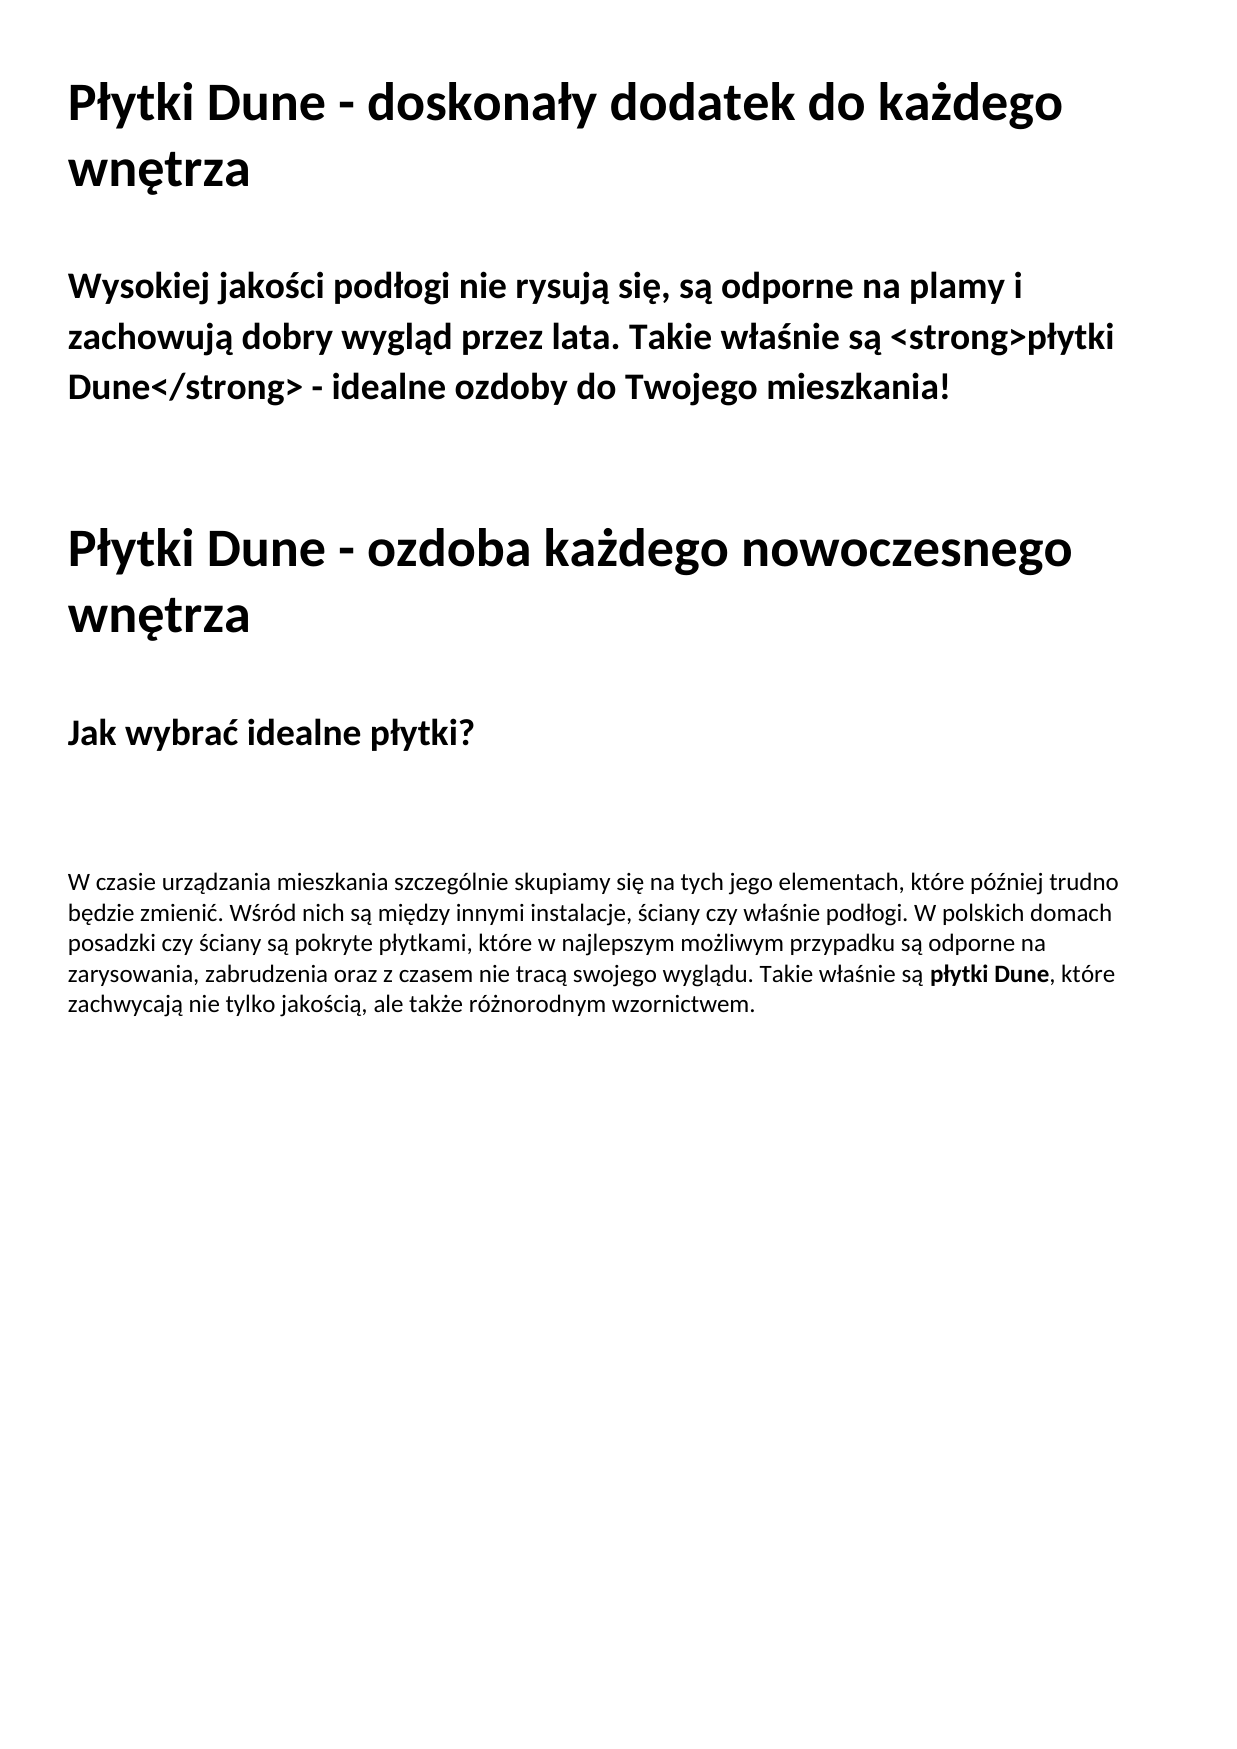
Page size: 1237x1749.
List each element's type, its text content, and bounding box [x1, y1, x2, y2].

text Jak wybrać idealne płytki? [68, 708, 1169, 754]
text Płytki Dune - doskonały dodatek do każdego wnętrza [68, 68, 1169, 200]
text Płytki Dune - ozdoba każdego nowoczesnego wnętrza [68, 514, 1169, 646]
text Wysokiej jakości podłogi nie rysują się, są odporne na plamy i zachowują dobry wygląd przez lata. Takie właśnie są <strong>płytki Dune</strong> - idealne ozdoby do Twojego mieszkania! [68, 262, 1169, 409]
text W czasie urządzania mieszkania szczególnie skupiamy się na tych jego elementach, które później trudno będzie zmienić. Wśród nich są między innymi instalacje, ściany czy właśnie podłogi. W polskich domach posadzki czy ściany są pokryte płytkami, które w najlepszym możliwym przypadku są odporne na zarysowania, zabrudzenia oraz z czasem nie tracą swojego wyglądu. Takie właśnie są płytki Dune, które zachwycają nie tylko jakością, ale także różnorodnym wzornictwem. [68, 866, 1169, 1019]
